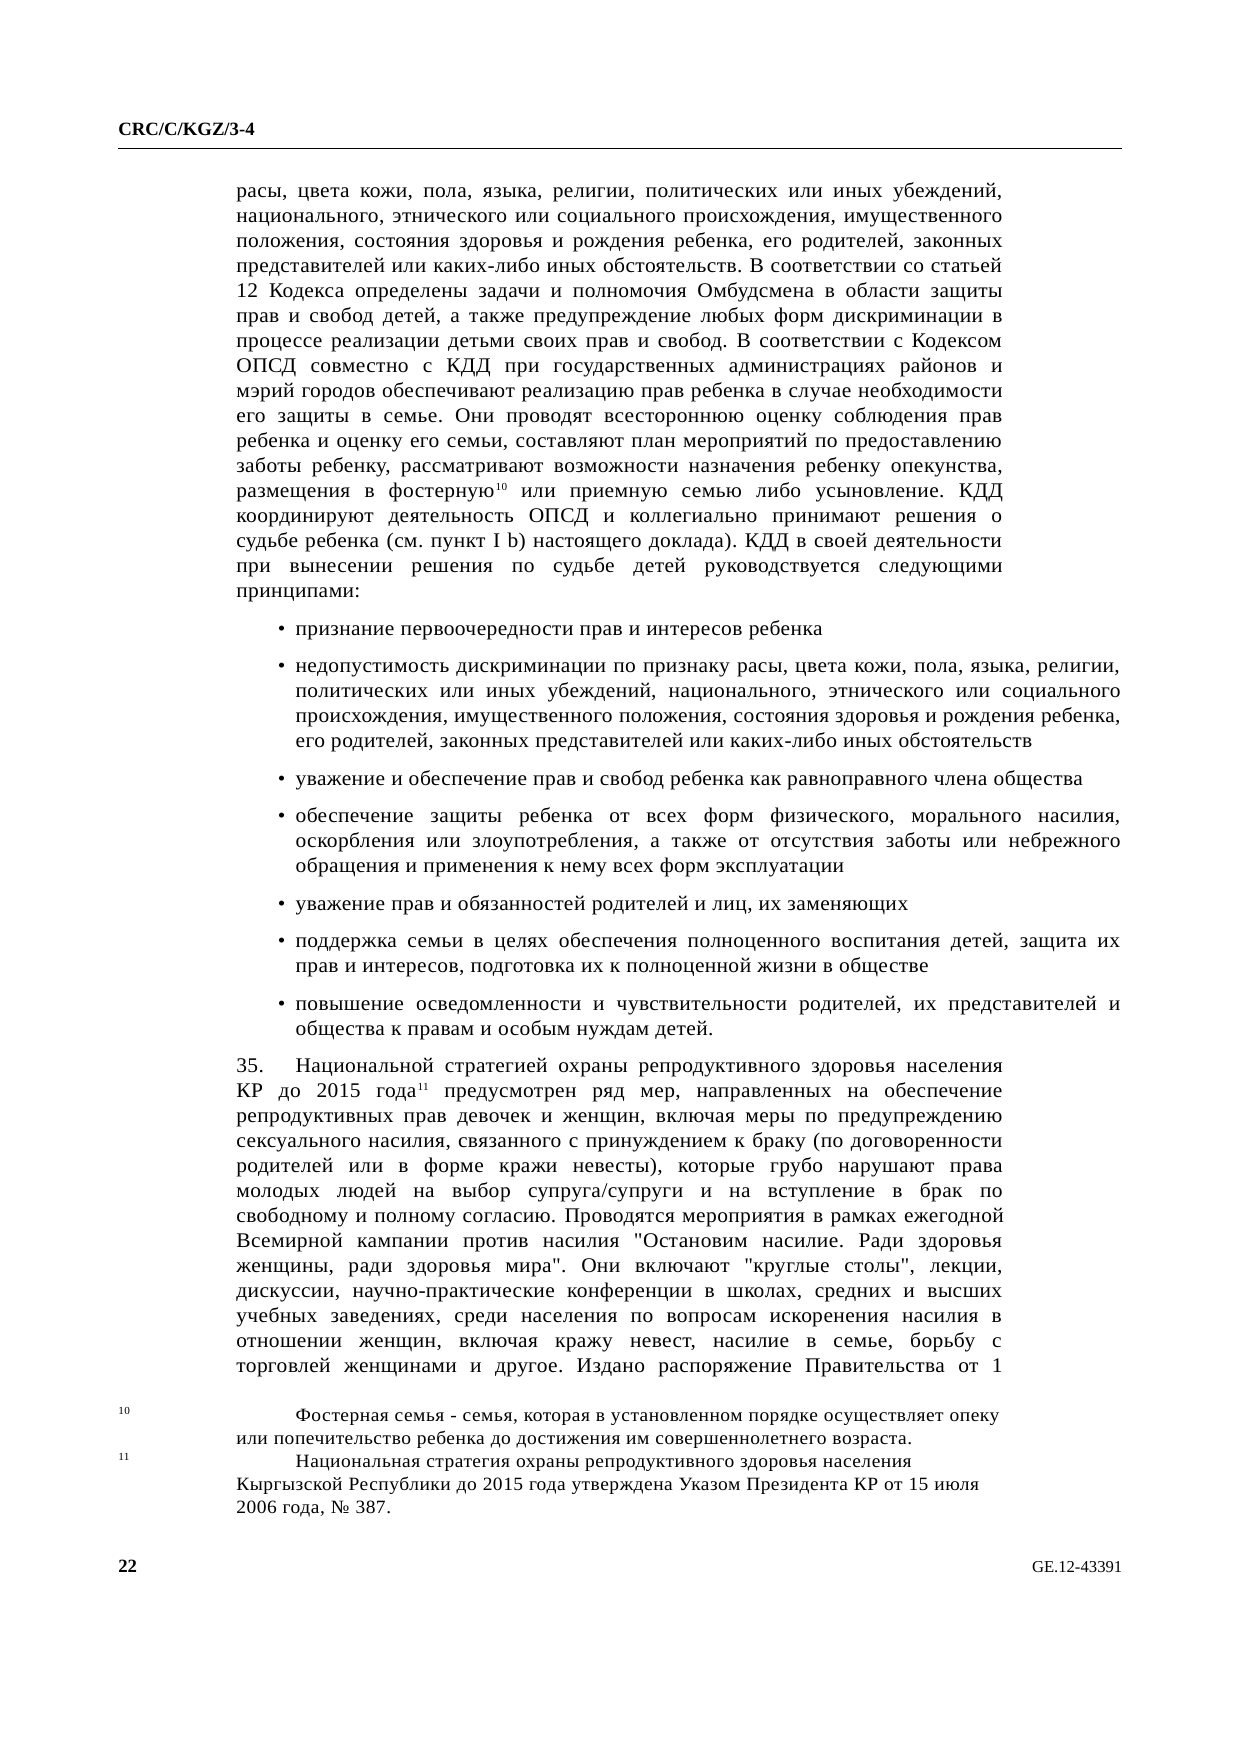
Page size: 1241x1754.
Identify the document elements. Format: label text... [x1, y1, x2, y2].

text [236, 177, 1004, 602]
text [236, 1052, 1004, 1377]
text уважение и обеспечение прав и свобод ребенка как равноправного члена общества [278, 765, 1122, 790]
text уважение прав и обязанностей родителей и лиц, их заменяющих [278, 890, 1122, 915]
text повышение осведомленности и чувствительности родителей, их представителей и общества к правам и особым нуждам детей. [278, 990, 1122, 1040]
text недопустимость дискриминации по признаку расы, цвета кожи, пола, языка, религии, политических или иных убеждений, национального, этнического или социального происхождения, имущественного положения, состояния здоровья и рождения ребенка, его родителей, законных представителей или каких-либо иных обстоятельств [278, 652, 1122, 752]
text признание первоочередности прав и интересов ребенка [278, 615, 1122, 640]
text обеспечение защиты ребенка от всех форм физического, морального насилия, оскорбления или злоупотребления, а также от отсутствия заботы или небрежного обращения и применения к нему всех форм эксплуатации [278, 802, 1122, 877]
text поддержка семьи в целях обеспечения полноценного воспитания детей, защита их прав и интересов, подготовка их к полноценной жизни в обществе [278, 927, 1122, 977]
